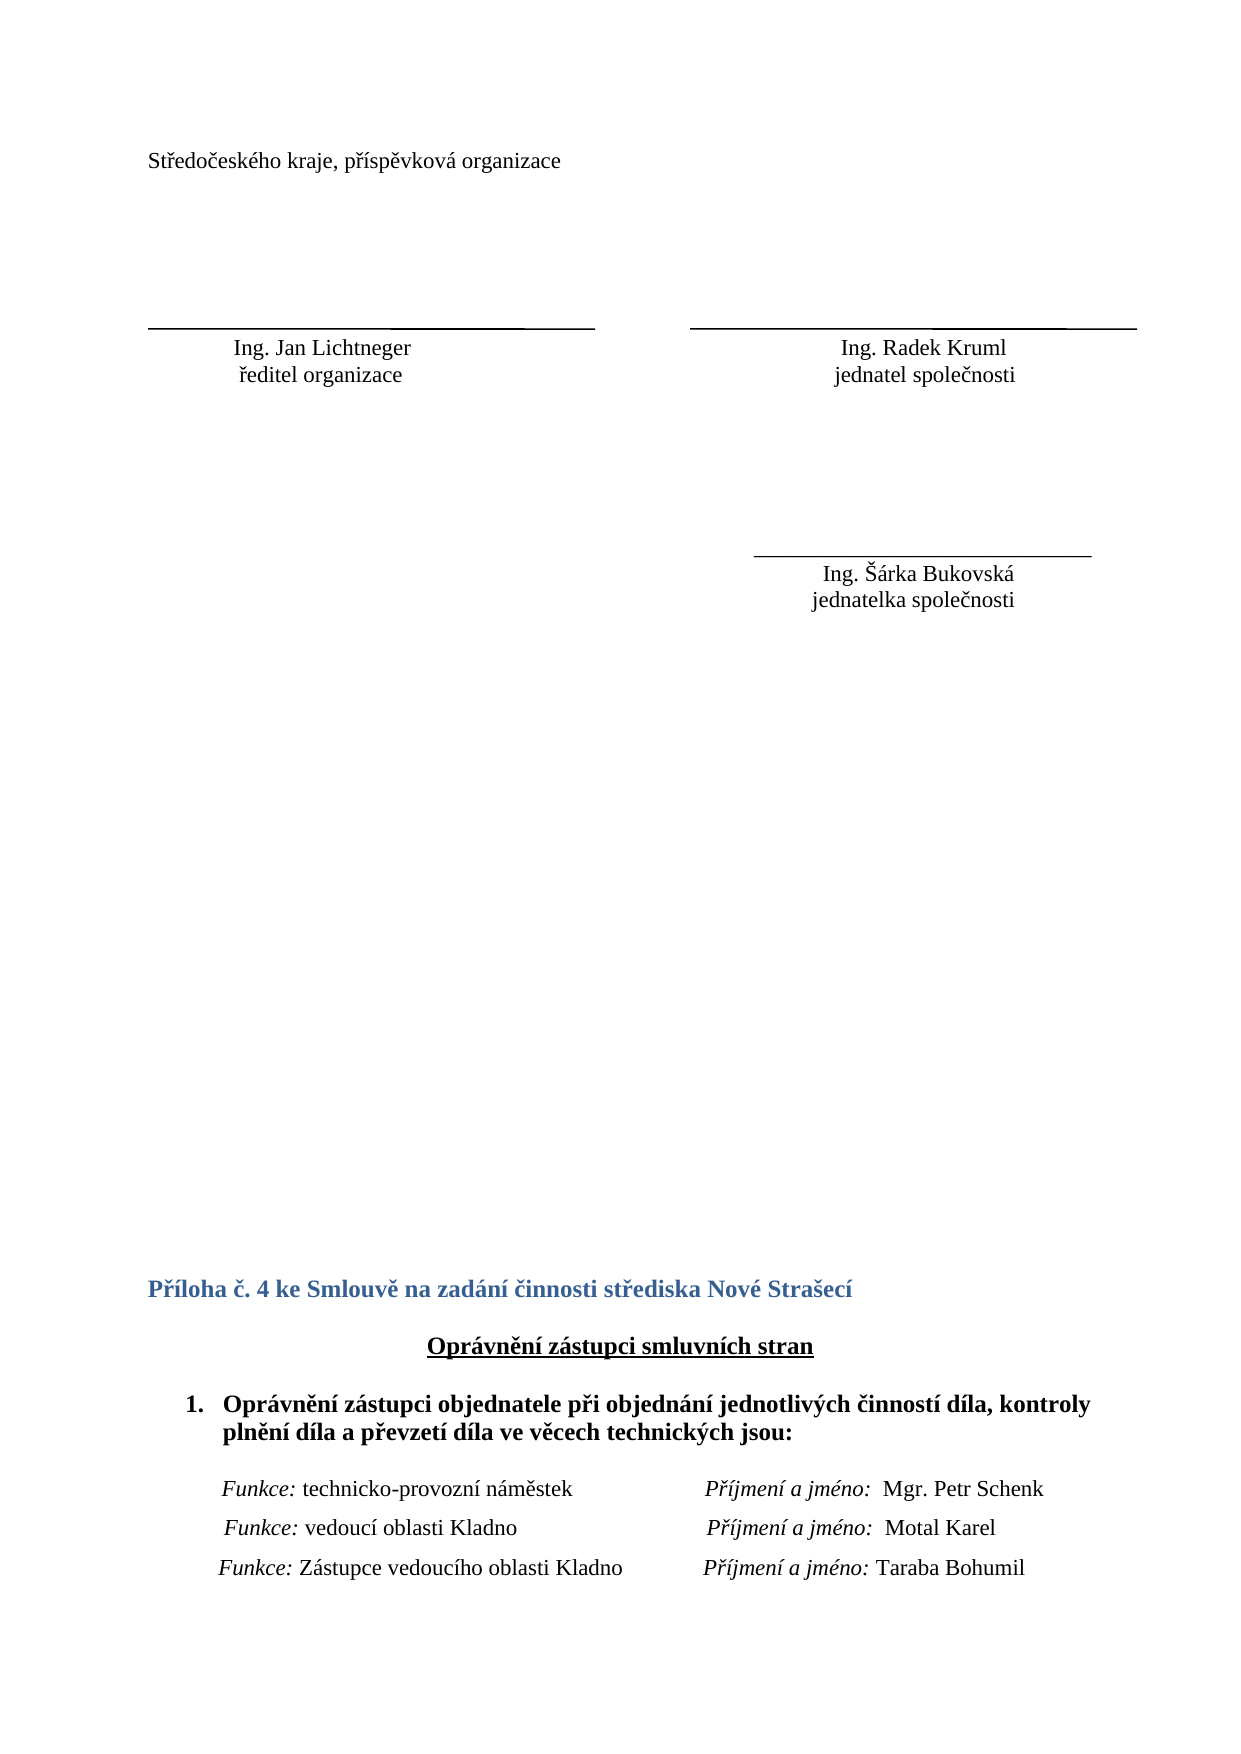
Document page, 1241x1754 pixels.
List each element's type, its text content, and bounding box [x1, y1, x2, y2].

text Oprávnění zástupci smluvních stran [148, 1331, 1093, 1360]
text ___________________________ [148, 531, 1093, 560]
text Funkce: vedoucí oblasti Kladno Příjmení a jméno: Motal Karel [207, 1514, 1093, 1541]
text ředitel organizace jednatel společnosti [148, 361, 1093, 387]
text Ing. Jan Lichtneger Ing. Radek Kruml [148, 334, 1093, 361]
text Středočeského kraje, příspěvková organizace [148, 148, 1093, 174]
text Příloha č. 4 ke Smlouvě na zadání činnosti střediska Nové Strašecí [148, 1274, 1093, 1302]
text Funkce: technicko-provozní náměstek Příjmení a jméno: Mgr. Petr Schenk [221, 1475, 1137, 1501]
text Ing. Šárka Bukovská [221, 560, 1093, 586]
text jednatelka společnosti [148, 586, 1093, 612]
text Funkce: Zástupce vedoucího oblasti Kladno Příjmení a jméno: Taraba Bohumil [207, 1554, 1093, 1580]
list Oprávnění zástupci objednatele při objednání jednotlivých činností díla, kontroly plnění díla a převzetí díla ve věcech technických jsou: [185, 1389, 1093, 1446]
